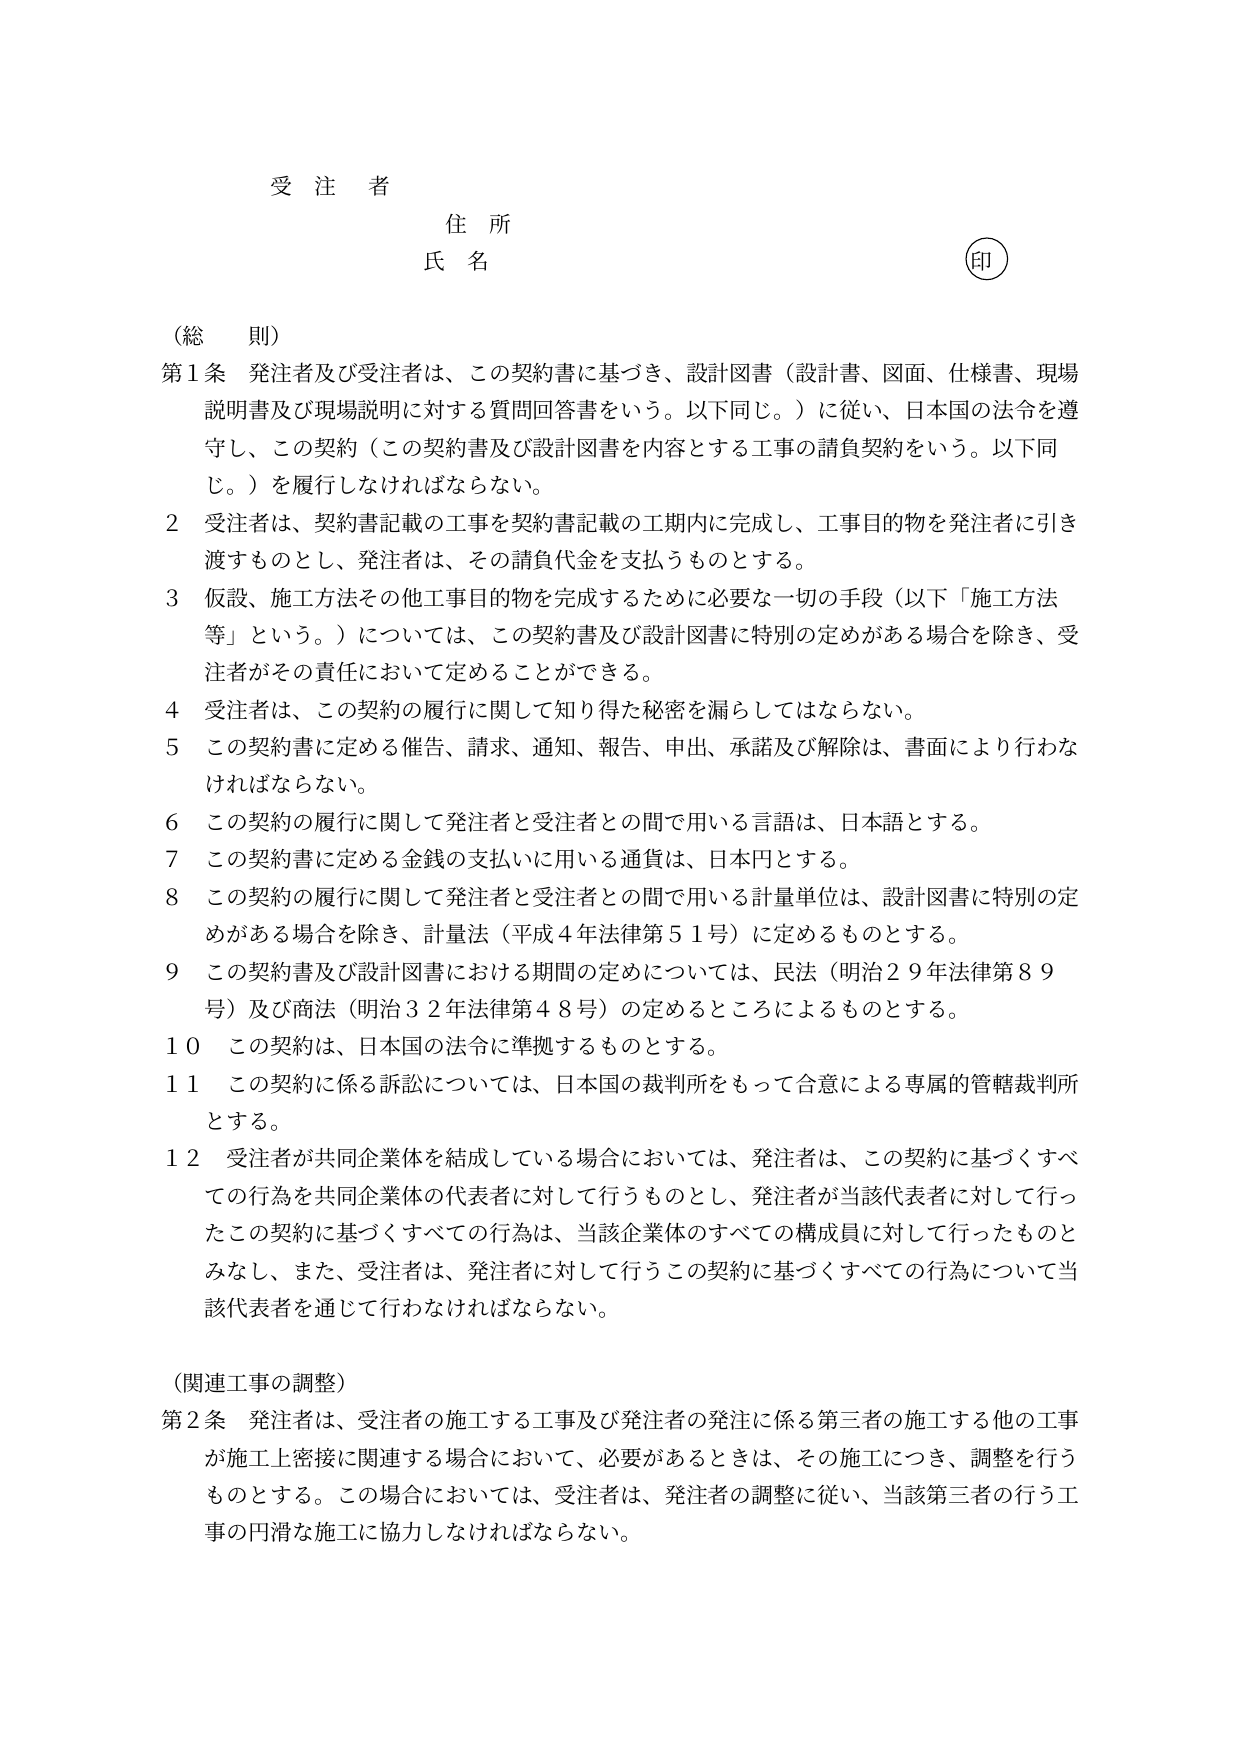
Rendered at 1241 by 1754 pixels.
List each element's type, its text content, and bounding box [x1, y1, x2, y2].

text 第２条 発注者は、受注者の施工する工事及び発注者の発注に係る第三者の施工する他の工事が施工上密接に関連する場合において、必要があるときは、その施工につき、調整を行うものとする。この場合においては、受注者は、発注者の調整に従い、当該第三者の行う工事の円滑な施工に協力しなければならない。 [161, 1401, 1079, 1550]
text １０ この契約は、日本国の法令に準拠するものとする。 [161, 1027, 1079, 1064]
text ５ この契約書に定める催告、請求、通知、報告、申出、承諾及び解除は、書面により行わなければならない。 [161, 727, 1079, 802]
text 氏 名 印 [161, 241, 977, 279]
text 氏 名 印 [967, 241, 1006, 278]
text ２ 受注者は、契約書記載の工事を契約書記載の工期内に完成し、工事目的物を発注者に引き渡すものとし、発注者は、その請負代金を支払うものとする。 [161, 503, 1079, 578]
text ９ この契約書及び設計図書における期間の定めについては、民法（明治２９年法律第８９号）及び商法（明治３２年法律第４８号）の定めるところによるものとする。 [161, 952, 1079, 1027]
text １２ 受注者が共同企業体を結成している場合においては、発注者は、この契約に基づくすべての行為を共同企業体の代表者に対して行うものとし、発注者が当該代表者に対して行ったこの契約に基づくすべての行為は、当該企業体のすべての構成員に対して行ったものとみなし、また、受注者は、発注者に対して行うこの契約に基づくすべての行為について当該代表者を通じて行わなければならない。 [161, 1139, 1079, 1326]
text （総 則） [161, 316, 1079, 353]
text 第１条 発注者及び受注者は、この契約書に基づき、設計図書（設計書、図面、仕様書、現場説明書及び現場説明に対する質問回答書をいう。以下同じ。）に従い、日本国の法令を遵守し、この契約（この契約書及び設計図書を内容とする工事の請負契約をいう。以下同じ。）を履行しなければならない。 [161, 353, 1079, 503]
text 受注者 [161, 166, 1079, 204]
text ３ 仮設、施工方法その他工事目的物を完成するために必要な一切の手段（以下「施工方法等」という。）については、この契約書及び設計図書に特別の定めがある場合を除き、受注者がその責任において定めることができる。 [161, 578, 1079, 690]
text 住 所 [161, 204, 1079, 241]
text ４ 受注者は、この契約の履行に関して知り得た秘密を漏らしてはならない。 [161, 690, 1079, 727]
text １１ この契約に係る訴訟については、日本国の裁判所をもって合意による専属的管轄裁判所とする。 [161, 1064, 1079, 1139]
text ６ この契約の履行に関して発注者と受注者との間で用いる言語は、日本語とする。 [161, 802, 1079, 839]
text （関連工事の調整） [161, 1363, 1079, 1401]
text 氏 名 印 [997, 241, 1079, 279]
text ８ この契約の履行に関して発注者と受注者との間で用いる計量単位は、設計図書に特別の定めがある場合を除き、計量法（平成４年法律第５１号）に定めるものとする。 [161, 877, 1079, 952]
text ７ この契約書に定める金銭の支払いに用いる通貨は、日本円とする。 [161, 839, 1079, 877]
